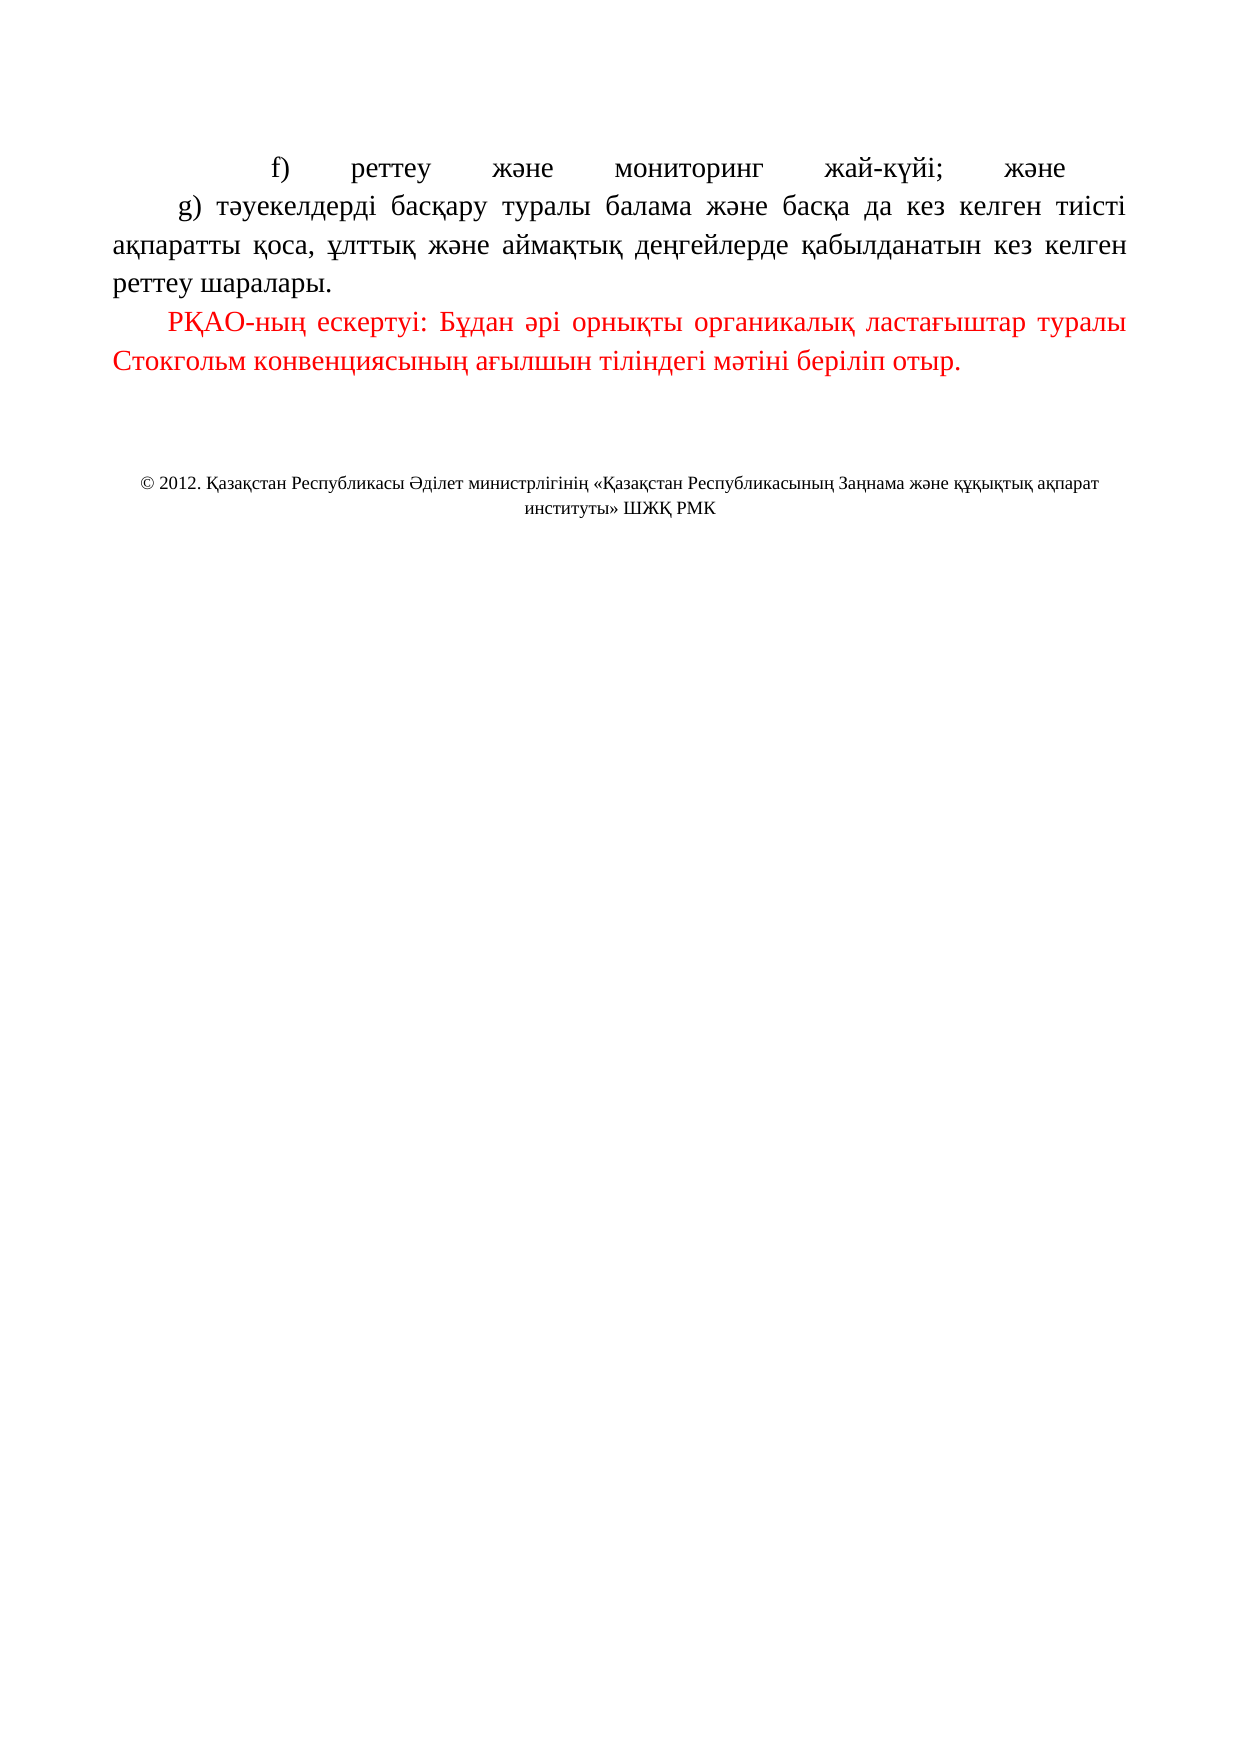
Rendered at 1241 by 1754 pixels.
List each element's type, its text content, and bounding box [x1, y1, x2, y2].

text © 2012. Қазақстан Республикасы Әділет министрлігінің «Қазақстан Республикасының Заңнама және құқықтық ақпарат институты» ШЖҚ РМК [112, 472, 1128, 518]
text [112, 150, 1128, 299]
text РҚАО-ның ескертуі: Бұдан әрі орнықты органикалық ластағыштар туралы Стокгольм конвенциясының ағылшын тіліндегі мәтіні беріліп отыр. [112, 304, 1128, 376]
